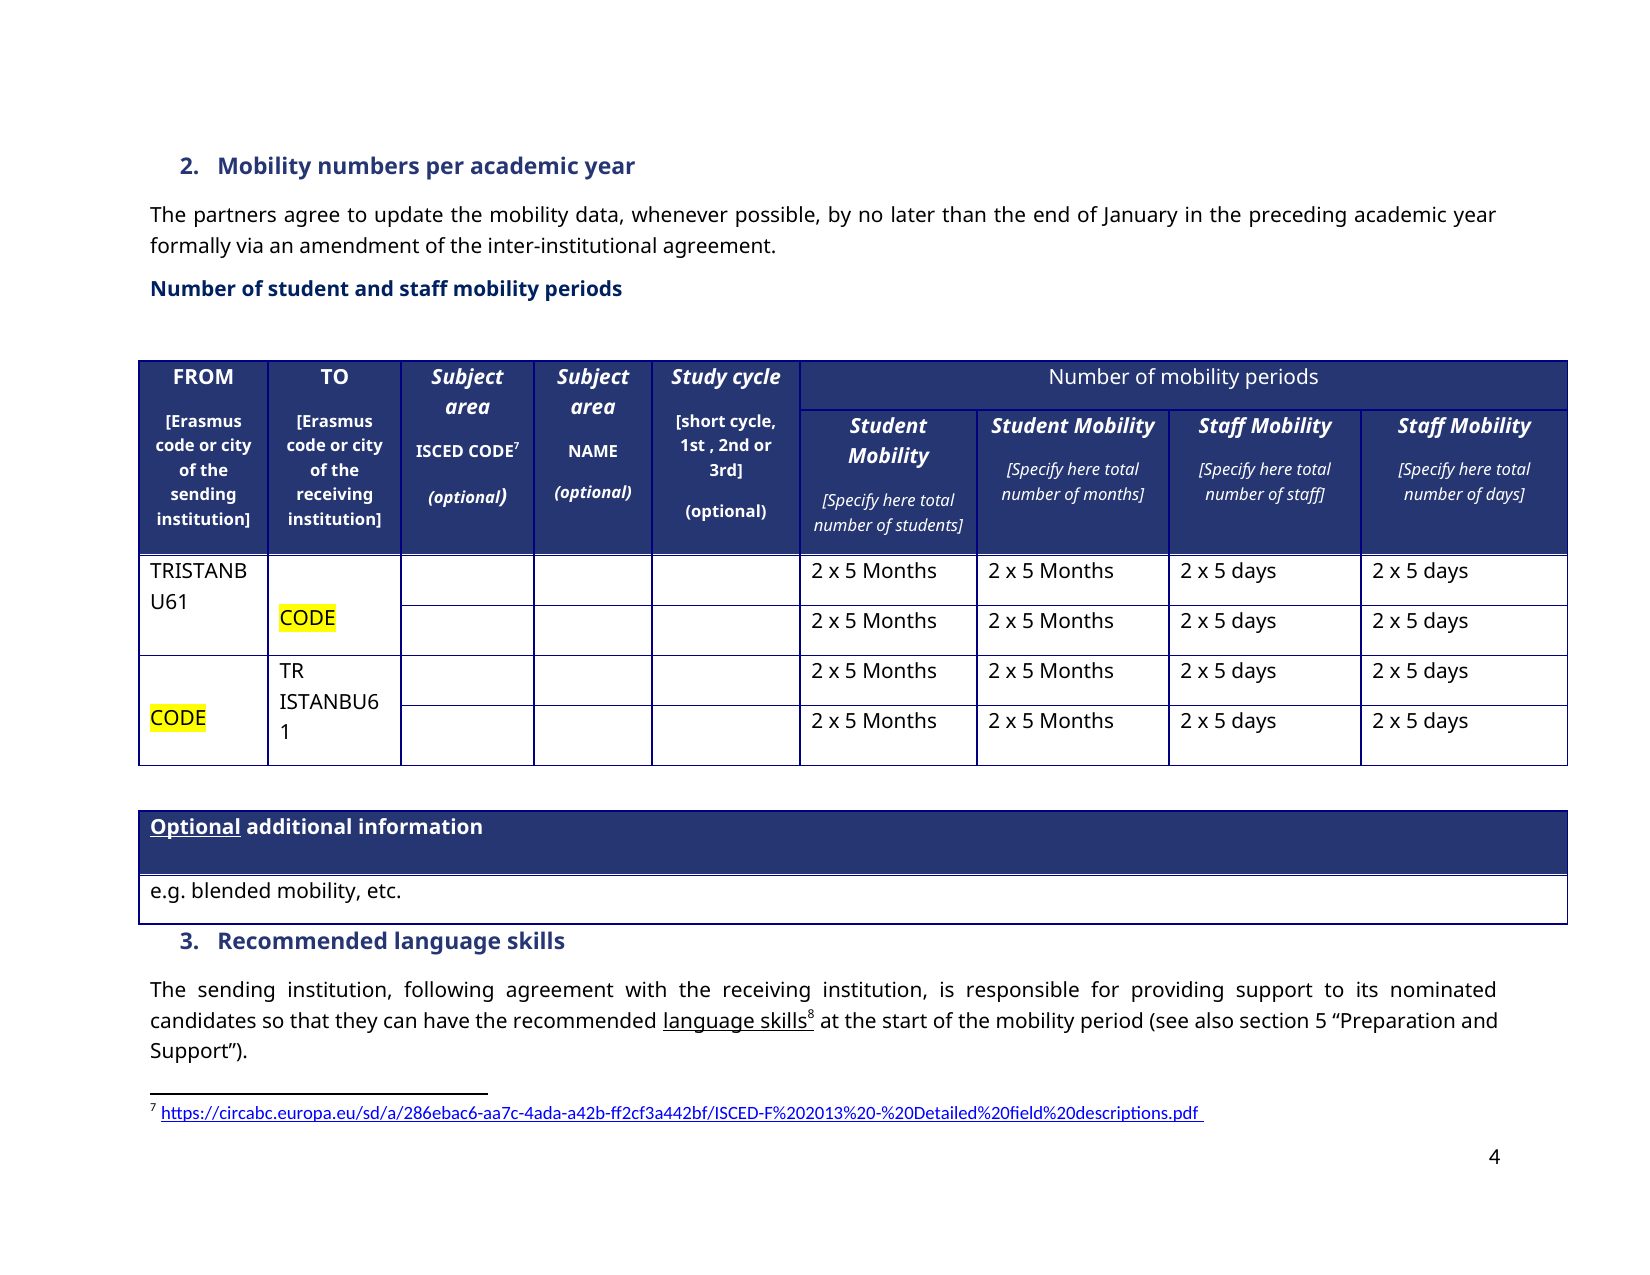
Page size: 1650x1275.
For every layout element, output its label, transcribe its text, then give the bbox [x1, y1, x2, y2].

table_cell [535, 606, 651, 654]
table_cell Student Mobility [Specify here total number of students] [801, 411, 976, 554]
table_cell [653, 556, 799, 604]
table_cell Staff Mobility [Specify here total number of staff] [1170, 411, 1360, 554]
table_header Subject area ISCED CODE (optional) [402, 362, 533, 554]
table_cell [535, 656, 651, 704]
table_cell [402, 656, 533, 704]
table_header FROM [Erasmus code or city of the sending institution] [140, 362, 267, 554]
table_cell [653, 606, 799, 654]
table_cell Student Mobility [Specify here total number of months] [978, 411, 1168, 554]
table_cell 2 x 5 Months [978, 656, 1168, 704]
table_cell 2 x 5 Months [801, 656, 976, 704]
table_header Number of mobility periods [801, 362, 1567, 409]
text The sending institution, following agreement with the receiving institution, is responsible for providing support to its nominated candidates so that they can have the recommended language skills at the start of the mobility period (see also section 5 “Preparation and Support”). [150, 975, 1500, 1065]
table_cell 2 x 5 Months [978, 556, 1168, 604]
table_cell 2 x 5 Months [801, 556, 976, 604]
table_cell CODE [140, 656, 267, 764]
table_cell 2 x 5 days [1362, 556, 1567, 604]
table_cell 2 x 5 Months [801, 706, 976, 764]
table_cell e.g. blended mobility, etc. [140, 876, 1567, 923]
text The partners agree to update the mobility data, whenever possible, by no later than the end of January in the preceding academic year formally via an amendment of the inter-institutional agreement. [150, 200, 1500, 259]
table_header Subject area NAME (optional) [535, 362, 651, 554]
table_header Study cycle [short cycle, 1st , 2nd or 3rd] (optional) [653, 362, 799, 554]
table_cell TRISTANBU61 [140, 556, 267, 654]
table_cell 2 x 5 days [1170, 706, 1360, 764]
table_cell TR ISTANBU61 [269, 656, 400, 764]
table_header TO [Erasmus code or city of the receiving institution] [269, 362, 400, 554]
table_cell [535, 556, 651, 604]
table_cell [653, 656, 799, 704]
table_cell [535, 706, 651, 764]
table_cell 2 x 5 Months [978, 706, 1168, 764]
table_header Optional additional information [140, 812, 1567, 874]
table_cell 2 x 5 days [1170, 606, 1360, 654]
text Number of student and staff mobility periods [150, 274, 1500, 303]
table_cell 2 x 5 days [1170, 556, 1360, 604]
table_cell 2 x 5 days [1362, 656, 1567, 704]
table_cell 2 x 5 days [1170, 656, 1360, 704]
table_cell 2 x 5 days [1362, 606, 1567, 654]
table_cell CODE [269, 556, 400, 654]
list Mobility numbers per academic year [179, 150, 1500, 181]
table_cell [402, 706, 533, 764]
list Recommended language skills [179, 925, 1500, 956]
table_cell 2 x 5 Months [801, 606, 976, 654]
table_cell Staff Mobility [Specify here total number of days] [1362, 411, 1567, 554]
table_cell [402, 556, 533, 604]
table_cell 2 x 5 Months [978, 606, 1168, 654]
table_cell [402, 606, 533, 654]
table_cell [653, 706, 799, 764]
table_cell 2 x 5 days [1362, 706, 1567, 764]
